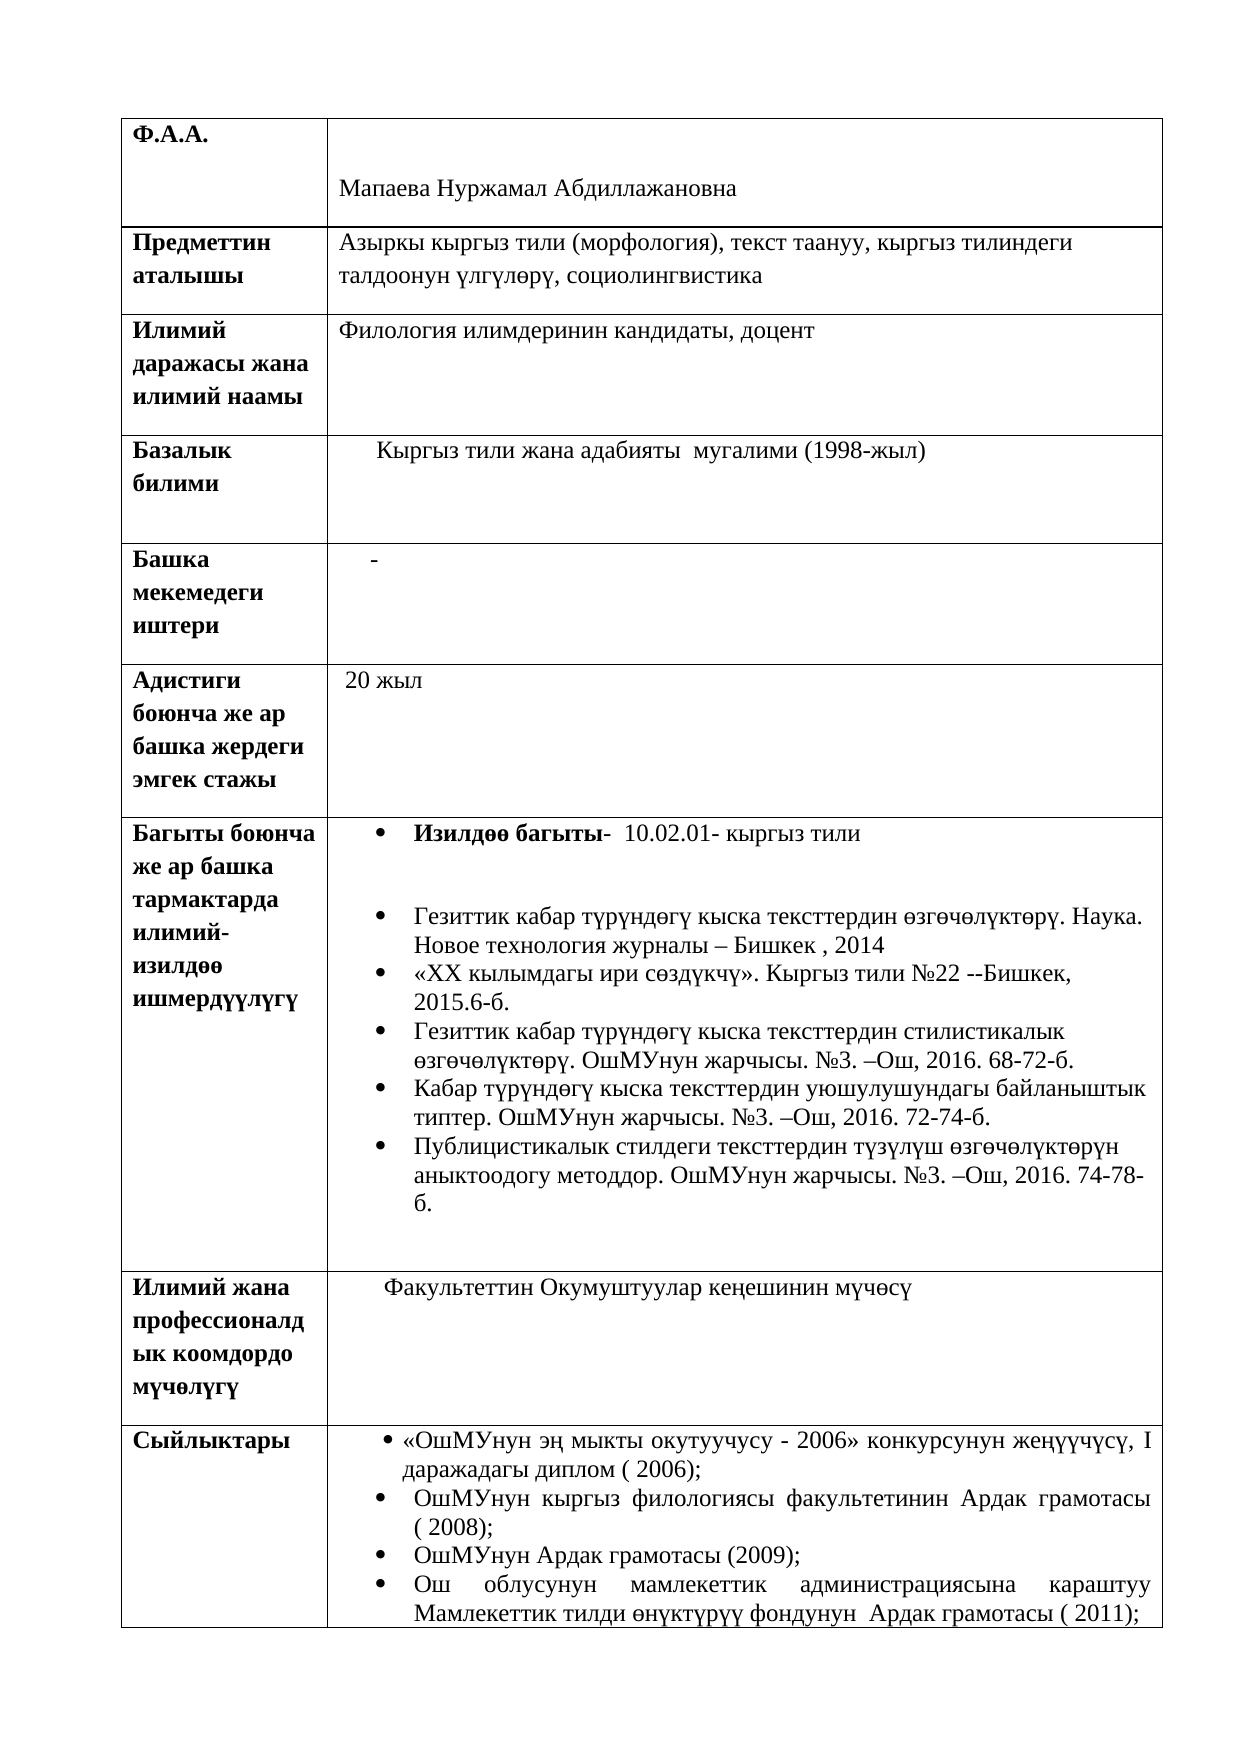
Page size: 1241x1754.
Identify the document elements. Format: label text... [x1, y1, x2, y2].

table_header Ф.А.А. [122, 119, 327, 226]
table_cell Башка мекемедеги иштери [122, 544, 327, 664]
table_cell Илимий даражасы жана илимий наамы [122, 315, 327, 434]
table_cell - [328, 544, 1162, 664]
table_cell Азыркы кыргыз тили (морфология), текст таануу, кыргыз тилиндеги талдоонун үлгүлөрү, социолингвистика [328, 228, 1162, 314]
table_cell Багыты боюнча же ар башка тармактарда илимий-изилдөө ишмердүүлүгү [122, 818, 327, 1271]
table_cell Адистиги боюнча же ар башка жердеги эмгек стажы [122, 665, 327, 817]
table_cell Факультеттин Окумуштуулар кеңешинин мүчөсү [328, 1272, 1162, 1424]
table_cell Сыйлыктары [122, 1426, 327, 1627]
table_cell Базалык билими [122, 436, 327, 543]
table_cell Илимий жана профессионалдык коомдордо мүчөлүгү [122, 1272, 327, 1424]
table_cell Филология илимдеринин кандидаты, доцент [328, 315, 1162, 434]
table_cell 20 жыл [328, 665, 1162, 817]
table_cell Предметтин аталышы [122, 228, 327, 314]
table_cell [328, 1426, 1162, 1627]
table_cell Кыргыз тили жана адабияты мугалими (1998-жыл) [328, 436, 1162, 543]
table_header Мапаева Нуржамал Абдиллажановна [328, 119, 1162, 226]
table_cell Изилдөө багыты- 10.02.01- кыргыз тили Гезиттик кабар түрүндөгү кыска тексттердин өзгөчөлүктөрү. Наука. Новое технология журналы – Бишкек , 2014 «XX кылымдагы ири сөздүкчү». Кыргыз тили №22 --Бишкек, 2015.6-б. Гезиттик кабар түрүндөгү кыска тексттердин стилистикалык өзгөчөлүктөрү. ОшМУнун жарчысы. №3. –Ош, 2016. 68-72-б. Кабар түрүндөгү кыска тексттердин уюшулушундагы байланыштык типтер. ОшМУнун жарчысы. №3. –Ош, 2016. 72-74-б. Публицистикалык стилдеги тексттердин түзүлүш өзгөчөлүктөрүн аныктоодогу методдор. ОшМУнун жарчысы. №3. –Ош, 2016. 74-78-б. [328, 818, 1162, 1271]
